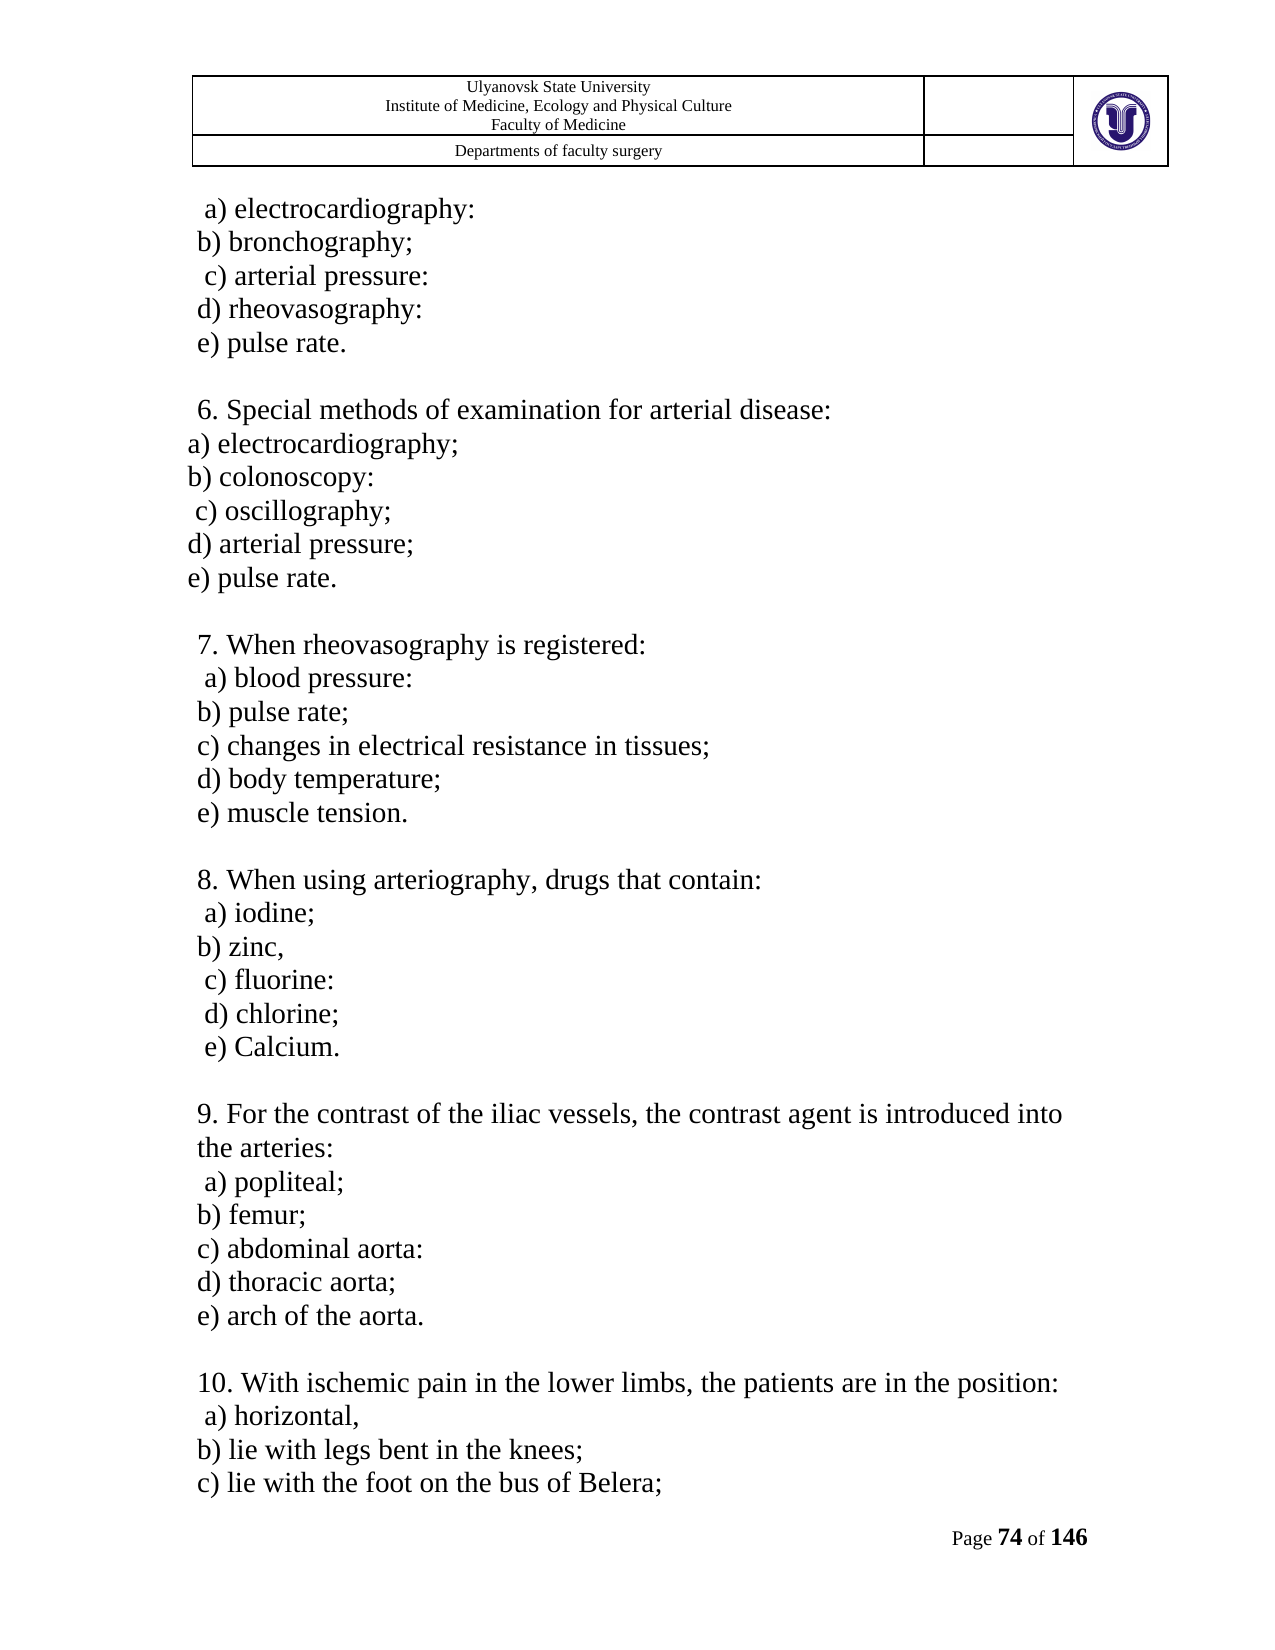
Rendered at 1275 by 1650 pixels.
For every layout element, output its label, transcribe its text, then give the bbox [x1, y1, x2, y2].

text a) iodine; [197, 895, 1087, 929]
text c) fluorine: [197, 962, 1087, 996]
text e) pulse rate. [197, 325, 1087, 359]
text 8. When using arteriography, drugs that contain: [197, 862, 1087, 895]
text b) bronchography; [197, 224, 1087, 258]
text b) pulse rate; [197, 694, 1087, 728]
text e) Calcium. [197, 1029, 1087, 1063]
text 7. When rheovasography is registered: [197, 627, 1087, 661]
text d) rheovasography: [197, 292, 1087, 325]
text d) arterial pressure; [187, 526, 1087, 560]
text c) abdominal aorta: [197, 1231, 1087, 1264]
text a) electrocardiography; [187, 426, 1087, 459]
text b) femur; [197, 1197, 1087, 1231]
text 10. With ischemic pain in the lower limbs, the patients are in the position: [197, 1365, 1087, 1398]
text b) colonoscopy: [187, 459, 1087, 493]
text c) arterial pressure: [197, 258, 1087, 292]
text e) muscle tension. [197, 795, 1087, 828]
text a) blood pressure: [197, 661, 1087, 694]
text a) electrocardiography: [197, 191, 1087, 224]
text 9. For the contrast of the iliac vessels, the contrast agent is introduced into the arteries: [197, 1097, 1087, 1164]
text d) chlorine; [197, 996, 1087, 1029]
text e) arch of the aorta. [197, 1298, 1087, 1331]
text c) changes in electrical resistance in tissues; [197, 728, 1087, 761]
text d) thoracic aorta; [197, 1264, 1087, 1298]
text d) body temperature; [197, 761, 1087, 795]
text e) pulse rate. [187, 560, 1087, 593]
text b) zinc, [197, 929, 1087, 962]
picture [1091, 91, 1151, 151]
text 6. Special methods of examination for arterial disease: [197, 392, 1087, 426]
text a) popliteal; [197, 1164, 1087, 1197]
text b) lie with legs bent in the knees; [197, 1432, 1087, 1466]
text c) lie with the foot on the bus of Belera; [197, 1466, 1087, 1499]
text c) oscillography; [187, 493, 1087, 526]
text a) horizontal, [197, 1398, 1087, 1432]
